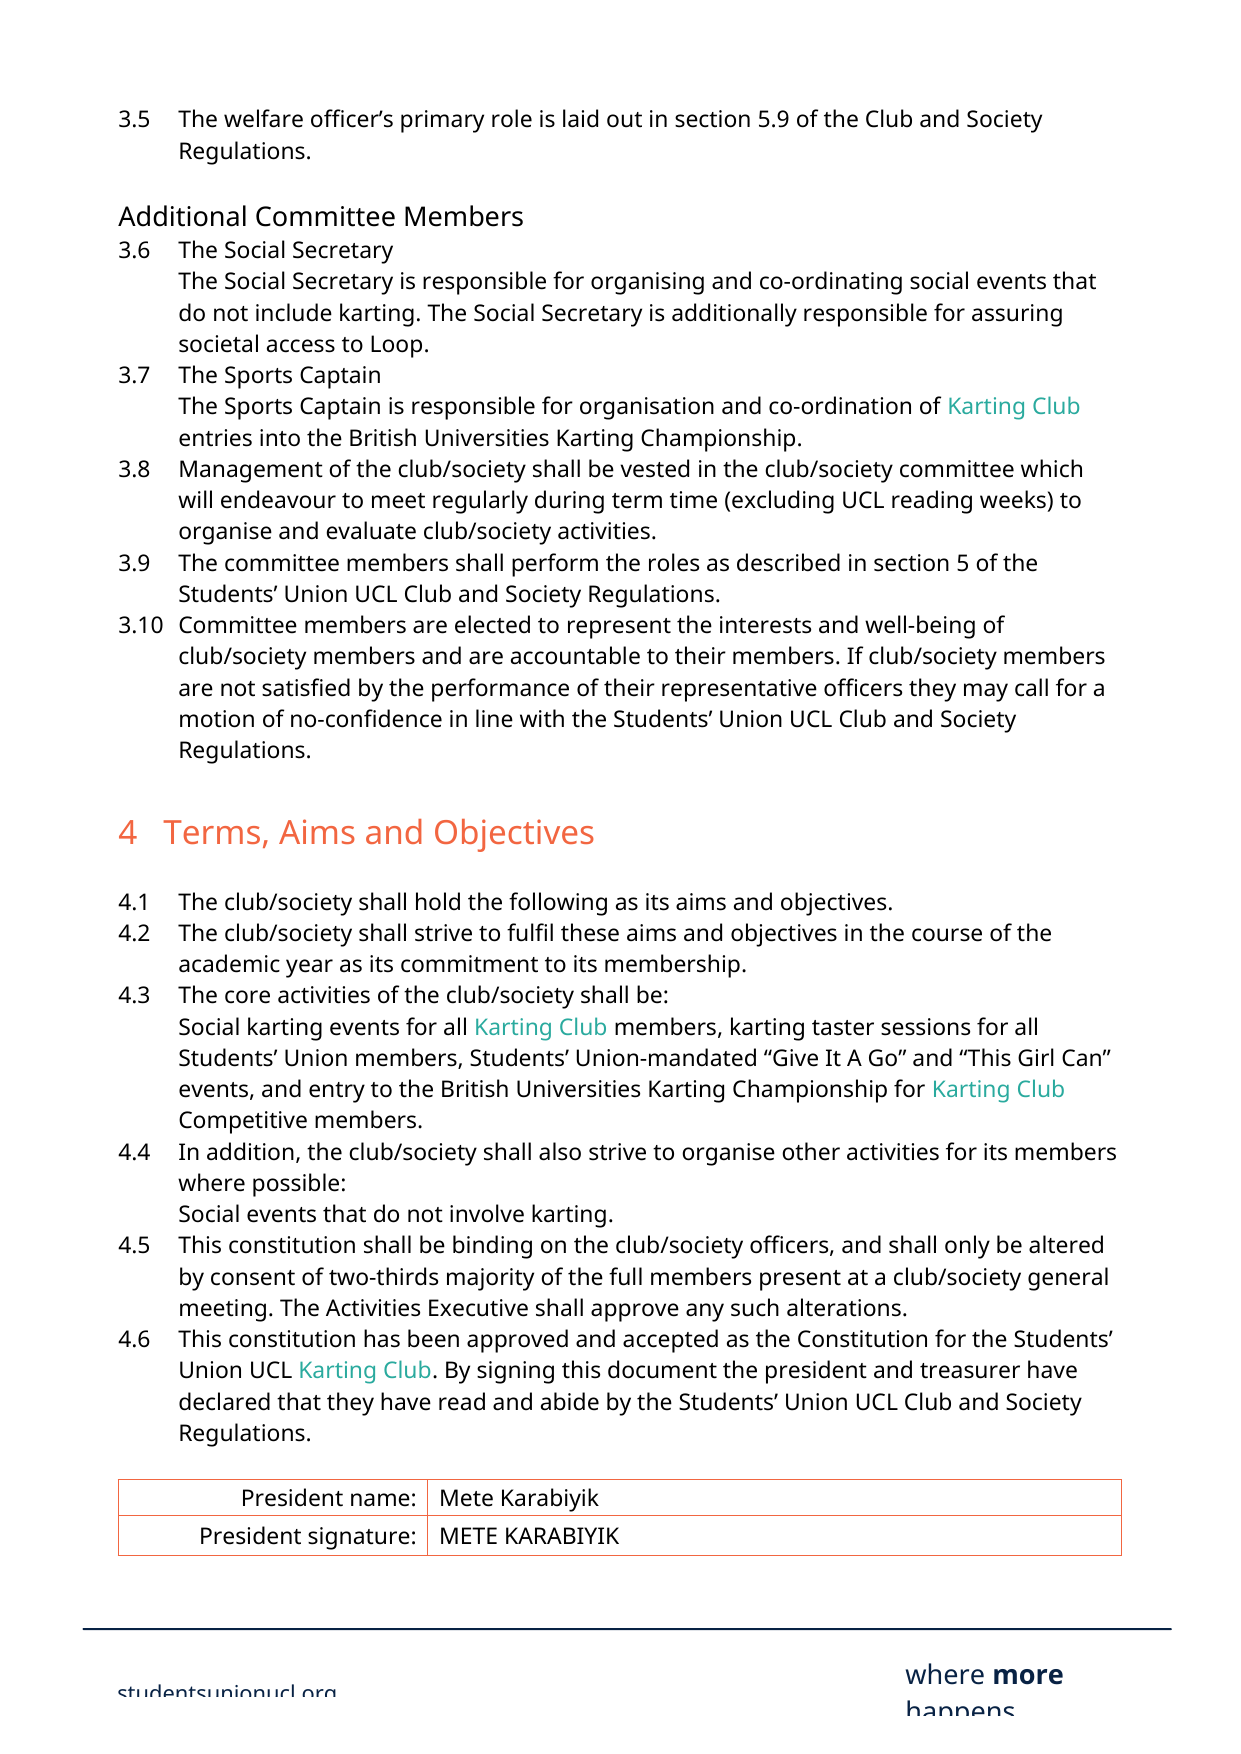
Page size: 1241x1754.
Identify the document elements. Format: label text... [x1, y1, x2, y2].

subtitle The club/society shall strive to fulfil these aims and objectives in the course of the academic year as its commitment to its membership. [118, 917, 1122, 979]
subtitle The Sports Captain is responsible for organisation and co-ordination of Karting Club entries into the British Universities Karting Championship. [178, 390, 1122, 453]
subtitle The Social Secretary is responsible for organising and co-ordinating social events that do not include karting. The Social Secretary is additionally responsible for assuring societal access to Loop. [178, 265, 1122, 359]
subtitle In addition, the club/society shall also strive to organise other activities for its members where possible: [118, 1136, 1122, 1198]
subtitle This constitution has been approved and accepted as the Constitution for the Students’ Union UCL Karting Club. By signing this document the president and treasurer have declared that they have read and abide by the Students’ Union UCL Club and Society Regulations. [118, 1323, 1122, 1448]
subtitle Terms, Aims and Objectives [118, 809, 1122, 854]
subtitle Management of the club/society shall be vested in the club/society committee which will endeavour to meet regularly during term time (excluding UCL reading weeks) to organise and evaluate club/society activities. [118, 453, 1122, 546]
subtitle Social karting events for all Karting Club members, karting taster sessions for all Students’ Union members, Students’ Union-mandated “Give It A Go” and “This Girl Can” events, and entry to the British Universities Karting Championship for Karting Club Competitive members. [178, 1011, 1122, 1136]
subtitle Social events that do not involve karting. [178, 1198, 1122, 1229]
subtitle The welfare officer’s primary role is laid out in section 5.9 of the Club and Society Regulations. [118, 103, 1122, 166]
table_cell METE KARABIYIK [428, 1516, 1121, 1555]
subtitle Additional Committee Members [118, 197, 1122, 234]
subtitle The Social Secretary [118, 234, 1122, 265]
subtitle This constitution shall be binding on the club/society officers, and shall only be altered by consent of two-thirds majority of the full members present at a club/society general meeting. The Activities Executive shall approve any such alterations. [118, 1229, 1122, 1323]
table_header President name: [119, 1480, 427, 1515]
subtitle The core activities of the club/society shall be: [118, 979, 1122, 1011]
table_cell President signature: [119, 1516, 427, 1555]
subtitle The club/society shall hold the following as its aims and objectives. [118, 886, 1122, 917]
table_header Mete Karabiyik [428, 1480, 1121, 1515]
subtitle Committee members are elected to represent the interests and well-being of club/society members and are accountable to their members. If club/society members are not satisfied by the performance of their representative officers they may call for a motion of no-confidence in line with the Students’ Union UCL Club and Society Regulations. [118, 609, 1122, 765]
subtitle The Sports Captain [118, 359, 1122, 390]
subtitle The committee members shall perform the roles as described in section 5 of the Students’ Union UCL Club and Society Regulations. [118, 546, 1122, 609]
